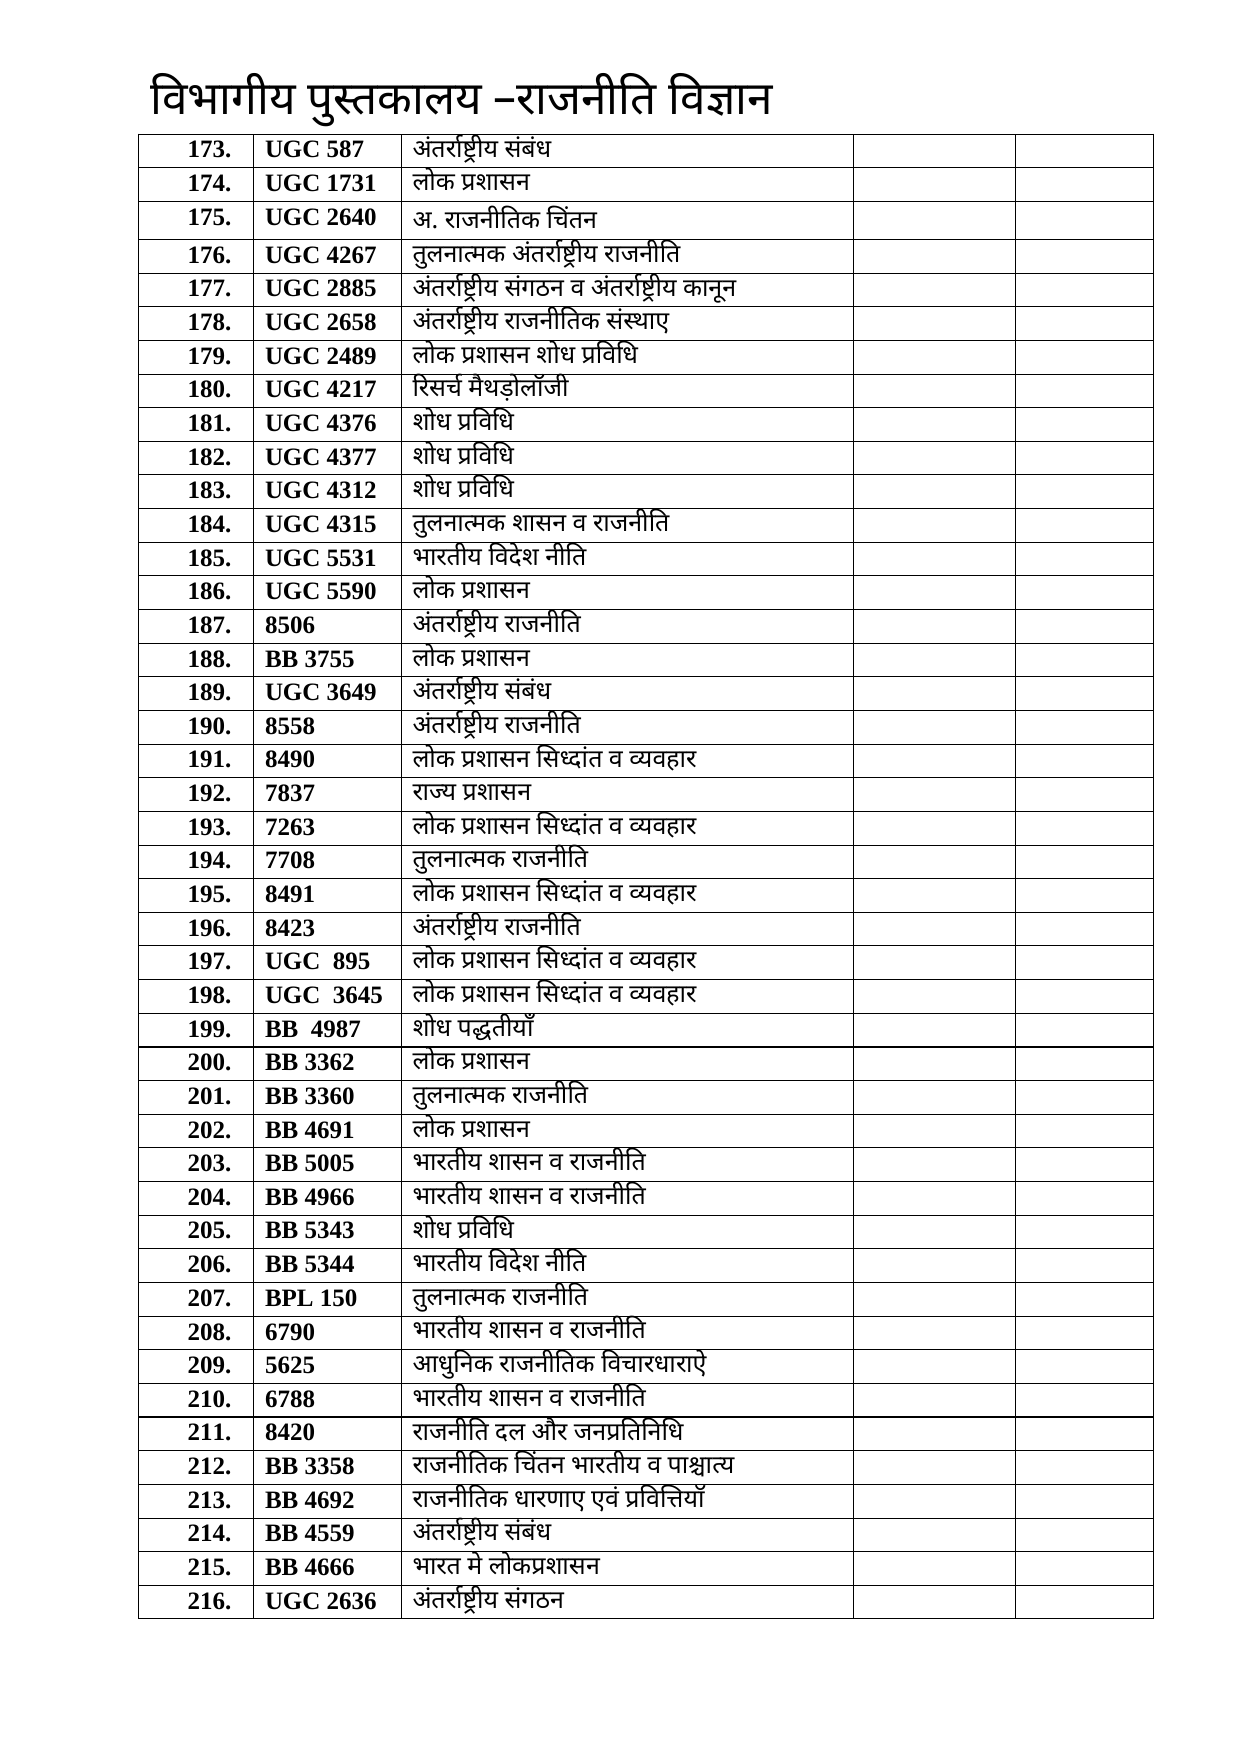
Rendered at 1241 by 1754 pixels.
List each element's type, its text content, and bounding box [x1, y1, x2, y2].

table_cell [139, 677, 253, 710]
table_cell BB 3362 [254, 1048, 401, 1080]
table_cell [1016, 307, 1153, 340]
table_cell UGC 3645 [254, 980, 401, 1013]
table_cell [854, 1418, 1015, 1450]
table_cell [1016, 408, 1153, 441]
table_cell [139, 1451, 253, 1484]
table_cell तुलनात्मक अंतर्राष्ट्रीय राजनीति [402, 240, 853, 272]
table_cell लोक प्रशासन [402, 168, 853, 201]
table_cell [854, 946, 1015, 979]
table_cell [1016, 980, 1153, 1013]
table_cell [854, 307, 1015, 340]
table_cell [1016, 202, 1153, 239]
table_cell [1016, 745, 1153, 777]
table_cell UGC 2489 [254, 341, 401, 373]
table_cell भारतीय शासन व राजनीति [402, 1182, 853, 1214]
table_cell [139, 1519, 253, 1551]
table_cell UGC 1731 [254, 168, 401, 201]
table_cell 6788 [254, 1384, 401, 1416]
table_cell भारत मे लोकप्रशासन [402, 1552, 853, 1585]
table_cell [854, 1451, 1015, 1484]
table_cell [139, 879, 253, 912]
table_cell [854, 1216, 1015, 1248]
table_cell भारतीय शासन व राजनीति [402, 1317, 853, 1349]
table_cell [854, 240, 1015, 272]
table_cell लोक प्रशासन सिध्दांत व व्यवहार [402, 980, 853, 1013]
table_cell [139, 980, 253, 1013]
table_cell [139, 1317, 253, 1349]
table_cell BB 5343 [254, 1216, 401, 1248]
table_cell लोक प्रशासन सिध्दांत व व्यवहार [402, 745, 853, 777]
table_cell [1016, 846, 1153, 878]
table_cell [1016, 475, 1153, 508]
table_cell अंतर्राष्ट्रीय राजनीति [402, 913, 853, 945]
table_cell शोध प्रविधि [402, 442, 853, 474]
table_cell 8423 [254, 913, 401, 945]
table_cell [139, 1148, 253, 1181]
table_cell [854, 168, 1015, 201]
table_cell [139, 812, 253, 844]
table_cell लोक प्रशासन शोध प्रविधि [402, 341, 853, 373]
table_cell अंतर्राष्ट्रीय संगठन [402, 1586, 853, 1618]
table_cell तुलनात्मक शासन व राजनीति [402, 509, 853, 542]
table_cell राजनीतिक धारणाए एवं प्रवित्तियॉ [402, 1485, 853, 1517]
table_cell लोक प्रशासन [402, 576, 853, 609]
table_cell [854, 711, 1015, 743]
table_cell [854, 509, 1015, 542]
table_cell [1016, 1519, 1153, 1551]
table_cell UGC 4376 [254, 408, 401, 441]
table_cell [854, 1115, 1015, 1147]
table_cell UGC 5590 [254, 576, 401, 609]
table_cell [1016, 274, 1153, 306]
table_cell तुलनात्मक राजनीति [402, 846, 853, 878]
table_cell लोक प्रशासन सिध्दांत व व्यवहार [402, 812, 853, 844]
table_cell भारतीय शासन व राजनीति [402, 1148, 853, 1181]
table_cell [139, 846, 253, 878]
table_cell [139, 1216, 253, 1248]
table_cell [854, 812, 1015, 844]
table_cell राज्य प्रशासन [402, 778, 853, 811]
table_cell [139, 1182, 253, 1214]
table_cell तुलनात्मक राजनीति [402, 1283, 853, 1316]
table_cell [1016, 1048, 1153, 1080]
table_cell [854, 913, 1015, 945]
table_cell 8491 [254, 879, 401, 912]
table_cell BB 3358 [254, 1451, 401, 1484]
table_cell लोक प्रशासन सिध्दांत व व्यवहार [402, 946, 853, 979]
table_cell [139, 1485, 253, 1517]
table_cell [854, 846, 1015, 878]
table_cell अ. राजनीतिक चिंतन [402, 202, 853, 239]
table_cell [139, 509, 253, 542]
table_cell [139, 442, 253, 474]
table_cell [854, 341, 1015, 373]
table_cell [139, 1384, 253, 1416]
table_cell [854, 1249, 1015, 1282]
table_cell [139, 576, 253, 609]
table_cell [1016, 576, 1153, 609]
table_cell [139, 1586, 253, 1618]
table_cell [1016, 778, 1153, 811]
table_cell [139, 135, 253, 167]
table_cell [139, 1014, 253, 1046]
table_cell [1016, 240, 1153, 272]
table_cell शोध प्रविधि [402, 408, 853, 441]
table_cell 7263 [254, 812, 401, 844]
table_cell [1016, 1384, 1153, 1416]
table_cell लोक प्रशासन [402, 644, 853, 676]
table_cell [139, 1552, 253, 1585]
table_cell [139, 375, 253, 407]
table_cell [1016, 1148, 1153, 1181]
table_cell [139, 240, 253, 272]
table_cell 8558 [254, 711, 401, 743]
table_cell UGC 2658 [254, 307, 401, 340]
table_cell [1016, 1115, 1153, 1147]
table_cell BB 4666 [254, 1552, 401, 1585]
table_cell [854, 1586, 1015, 1618]
table_cell [139, 1115, 253, 1147]
table_cell [1016, 1014, 1153, 1046]
table_cell [1016, 168, 1153, 201]
table_cell तुलनात्मक राजनीति [402, 1081, 853, 1114]
table_cell [854, 543, 1015, 575]
table_cell [854, 644, 1015, 676]
table_cell [1016, 946, 1153, 979]
table_cell [139, 1048, 253, 1080]
table_cell [139, 274, 253, 306]
table_cell राजनीति दल और जनप्रतिनिधि [402, 1418, 853, 1450]
table_cell [854, 610, 1015, 643]
table_cell [854, 408, 1015, 441]
table_cell BB 5344 [254, 1249, 401, 1282]
table_cell [854, 375, 1015, 407]
table_cell BB 5005 [254, 1148, 401, 1181]
table_cell [854, 1148, 1015, 1181]
table_cell [1016, 1216, 1153, 1248]
table_cell [854, 576, 1015, 609]
table_cell [1016, 879, 1153, 912]
table_cell [139, 1283, 253, 1316]
table_cell [139, 307, 253, 340]
table_cell UGC 587 [254, 135, 401, 167]
table_cell अंतर्राष्ट्रीय संबंध [402, 135, 853, 167]
table_cell UGC 4267 [254, 240, 401, 272]
table_cell [1016, 1317, 1153, 1349]
table_cell शोध प्रविधि [402, 475, 853, 508]
table_cell [854, 1081, 1015, 1114]
table_cell 5625 [254, 1350, 401, 1383]
table_cell [1016, 375, 1153, 407]
table_cell [854, 1283, 1015, 1316]
table_cell [139, 610, 253, 643]
table_cell BB 3360 [254, 1081, 401, 1114]
table_cell [1016, 1451, 1153, 1484]
table_cell अंतर्राष्ट्रीय राजनीति [402, 711, 853, 743]
table_cell UGC 4312 [254, 475, 401, 508]
table_cell 7837 [254, 778, 401, 811]
table_cell [1016, 812, 1153, 844]
table_cell [854, 202, 1015, 239]
table_cell [854, 1384, 1015, 1416]
table_cell [1016, 543, 1153, 575]
table_cell 7708 [254, 846, 401, 878]
table_cell BB 4692 [254, 1485, 401, 1517]
table_cell आधुनिक राजनीतिक विचारधाराऐ [402, 1350, 853, 1383]
table_cell भारतीय शासन व राजनीति [402, 1384, 853, 1416]
table_cell [139, 1249, 253, 1282]
table_cell अंतर्राष्ट्रीय राजनीतिक संस्थाए [402, 307, 853, 340]
table_cell लोक प्रशासन [402, 1048, 853, 1080]
table_cell [139, 1350, 253, 1383]
table_cell [139, 913, 253, 945]
table_cell [854, 1317, 1015, 1349]
table_cell UGC 2885 [254, 274, 401, 306]
table_cell [1016, 1182, 1153, 1214]
table_cell [139, 711, 253, 743]
table_cell [1016, 1350, 1153, 1383]
table_cell [139, 745, 253, 777]
table_cell [139, 543, 253, 575]
table_cell [1016, 610, 1153, 643]
table_cell रिसर्च मैथड़ोलॉजी [402, 375, 853, 407]
table_cell शोध प्रविधि [402, 1216, 853, 1248]
table_cell [854, 1014, 1015, 1046]
table_cell BB 3755 [254, 644, 401, 676]
table_cell [139, 202, 253, 239]
table_cell [1016, 1249, 1153, 1282]
table_cell लोक प्रशासन [402, 1115, 853, 1147]
table_cell [139, 341, 253, 373]
table_cell UGC 895 [254, 946, 401, 979]
table_cell [854, 1552, 1015, 1585]
table_cell UGC 5531 [254, 543, 401, 575]
table_cell [1016, 1485, 1153, 1517]
table_cell 8420 [254, 1418, 401, 1450]
table_cell BPL 150 [254, 1283, 401, 1316]
table_cell [854, 745, 1015, 777]
table_cell [139, 1081, 253, 1114]
table_cell [139, 778, 253, 811]
table_cell BB 4691 [254, 1115, 401, 1147]
table_cell [139, 475, 253, 508]
table_cell [854, 677, 1015, 710]
table_cell [1016, 677, 1153, 710]
table_cell [139, 168, 253, 201]
table_cell [139, 644, 253, 676]
table_cell भारतीय विदेश नीति [402, 543, 853, 575]
table_cell 6790 [254, 1317, 401, 1349]
table_cell [1016, 644, 1153, 676]
table_cell [139, 946, 253, 979]
table_cell [854, 1182, 1015, 1214]
table_cell BB 4987 [254, 1014, 401, 1046]
table_cell BB 4966 [254, 1182, 401, 1214]
table_cell [854, 1485, 1015, 1517]
table_cell 8490 [254, 745, 401, 777]
table_cell अंतर्राष्ट्रीय संबंध [402, 677, 853, 710]
table_cell [1016, 341, 1153, 373]
table_cell UGC 4377 [254, 442, 401, 474]
table_cell [1016, 1586, 1153, 1618]
table_cell [854, 1048, 1015, 1080]
table_cell [1016, 913, 1153, 945]
table_cell [1016, 135, 1153, 167]
table_cell [139, 408, 253, 441]
table_cell [1016, 711, 1153, 743]
table_cell अंतर्राष्ट्रीय राजनीति [402, 610, 853, 643]
table_cell UGC 4217 [254, 375, 401, 407]
table_cell BB 4559 [254, 1519, 401, 1551]
table_cell UGC 4315 [254, 509, 401, 542]
table_cell UGC 2636 [254, 1586, 401, 1618]
table_cell [1016, 1081, 1153, 1114]
table_cell [854, 274, 1015, 306]
table_cell अंतर्राष्ट्रीय संगठन व अंतर्राष्ट्रीय कानून [402, 274, 853, 306]
table_cell [1016, 442, 1153, 474]
table_cell [1016, 1552, 1153, 1585]
table_cell [854, 778, 1015, 811]
table_cell भारतीय विदेश नीति [402, 1249, 853, 1282]
table_cell लोक प्रशासन सिध्दांत व व्यवहार [402, 879, 853, 912]
table_cell शोध पद्धतीयाँ [402, 1014, 853, 1046]
table_cell [1016, 1418, 1153, 1450]
table_cell [854, 879, 1015, 912]
table_cell [854, 135, 1015, 167]
table_cell [139, 1418, 253, 1450]
table_cell [854, 1350, 1015, 1383]
table_cell [854, 980, 1015, 1013]
table_cell [854, 442, 1015, 474]
table_cell [854, 1519, 1015, 1551]
table_cell राजनीतिक चिंतन भारतीय व पाश्चात्य [402, 1451, 853, 1484]
table_cell 8506 [254, 610, 401, 643]
table_cell UGC 2640 [254, 202, 401, 239]
table_cell UGC 3649 [254, 677, 401, 710]
table_cell [1016, 1283, 1153, 1316]
table_cell [1016, 509, 1153, 542]
table_cell अंतर्राष्ट्रीय संबंध [402, 1519, 853, 1551]
table_cell [854, 475, 1015, 508]
